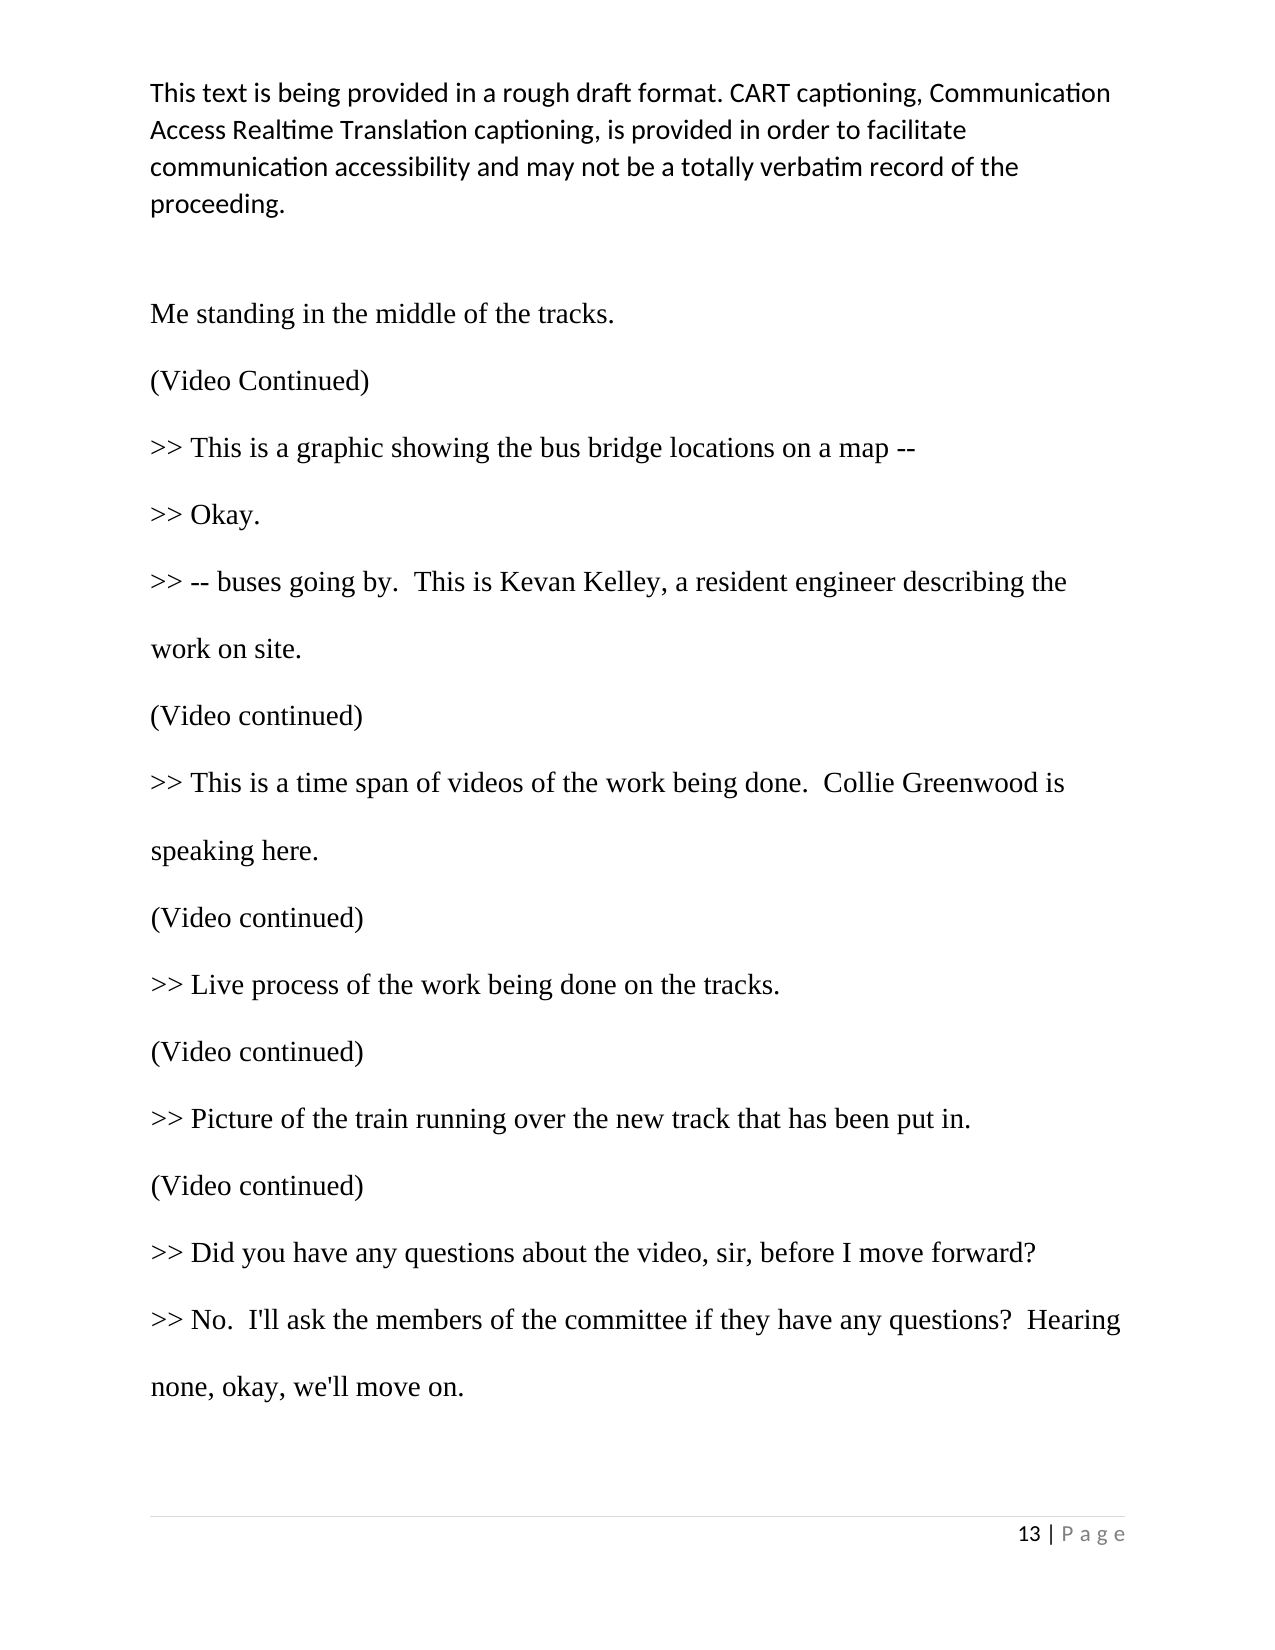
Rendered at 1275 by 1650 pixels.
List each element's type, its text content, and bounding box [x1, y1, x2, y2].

text >> -- buses going by. This is Kevan Kelley, a resident engineer describing the work on site. [150, 564, 1125, 665]
text (Video continued) [150, 698, 1125, 732]
text >> Okay. [150, 497, 1125, 531]
text (Video Continued) [150, 363, 1125, 397]
text Me standing in the middle of the tracks. [150, 296, 1125, 329]
text >> This is a time span of videos of the work being done. Collie Greenwood is speaking here. (Video continued) >> Live process of the work being done on the tracks. (Video continued) >> Picture of the train running over the new track that has been put in. (Video continued) >> Did you have any questions about the video, sir, before I move forward? >> No. I'll ask the members of the committee if they have any questions? Hearing none, okay, we'll move on. [150, 766, 1125, 1403]
text >> This is a graphic showing the bus bridge locations on a map -- [150, 430, 1125, 464]
